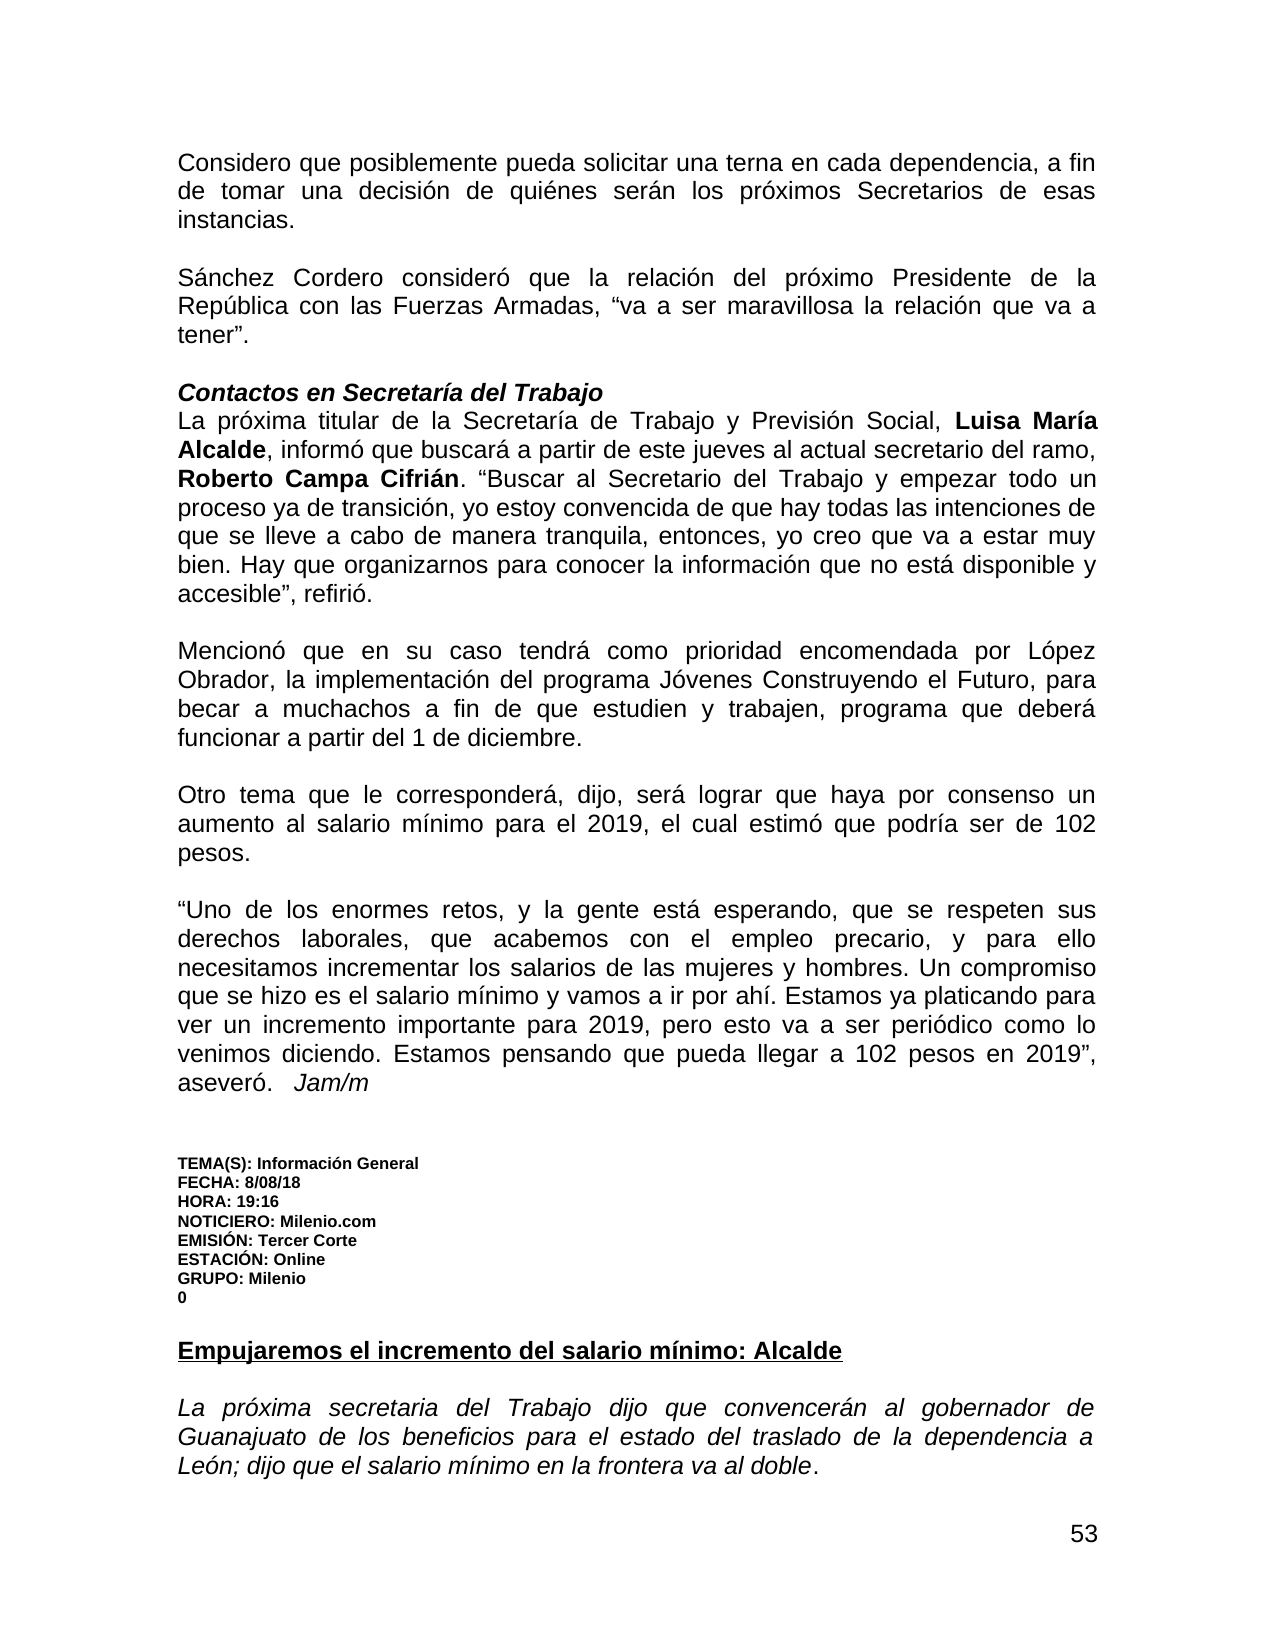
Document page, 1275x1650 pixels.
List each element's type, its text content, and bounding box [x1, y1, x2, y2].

text La próxima titular de la Secretaría de Trabajo y Previsión Social, Luisa María Alcalde, informó que buscará a partir de este jueves al actual secretario del ramo, Roberto Campa Cifrián. “Buscar al Secretario del Trabajo y empezar todo un proceso ya de transición, yo estoy convencida de que hay todas las intenciones de que se lleve a cabo de manera tranquila, entonces, yo creo que va a estar muy bien. Hay que organizarnos para conocer la información que no está disponible y accesible”, refirió. [177, 406, 1098, 608]
text Contactos en Secretaría del Trabajo [177, 378, 1098, 406]
text GRUPO: Milenio [177, 1269, 1098, 1288]
text EMISIÓN: Tercer Corte [177, 1231, 1098, 1250]
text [177, 148, 1098, 234]
text TEMA(S): Información General [177, 1154, 1098, 1173]
text “Uno de los enormes retos, y la gente está esperando, que se respeten sus derechos laborales, que acabemos con el empleo precario, y para ello necesitamos incrementar los salarios de las mujeres y hombres. Un compromiso que se hizo es el salario mínimo y vamos a ir por ahí. Estamos ya platicando para ver un incremento importante para 2019, pero esto va a ser periódico como lo venimos diciendo. Estamos pensando que pueda llegar a 102 pesos en 2019”, aseveró. Jam/m [177, 895, 1098, 1096]
text La próxima secretaria del Trabajo dijo que convencerán al gobernador de Guanajuato de los beneficios para el estado del traslado de la dependencia a León; dijo que el salario mínimo en la frontera va al doble. [177, 1393, 1098, 1480]
text Mencionó que en su caso tendrá como prioridad encomendada por López Obrador, la implementación del programa Jóvenes Construyendo el Futuro, para becar a muchachos a fin de que estudien y trabajen, programa que deberá funcionar a partir del 1 de diciembre. [177, 636, 1098, 751]
text Otro tema que le corresponderá, dijo, será lograr que haya por consenso un aumento al salario mínimo para el 2019, el cual estimó que podría ser de 102 pesos. [177, 780, 1098, 866]
text FECHA: 8/08/18 [177, 1173, 1098, 1192]
text NOTICIERO: Milenio.com [177, 1211, 1098, 1231]
text Sánchez Cordero consideró que la relación del próximo Presidente de la República con las Fuerzas Armadas, “va a ser maravillosa la relación que va a tener”. [177, 263, 1098, 349]
text 0 [177, 1288, 1098, 1307]
text HORA: 19:16 [177, 1192, 1098, 1211]
text ESTACIÓN: Online [177, 1250, 1098, 1269]
text Empujaremos el incremento del salario mínimo: Alcalde [177, 1336, 1098, 1365]
